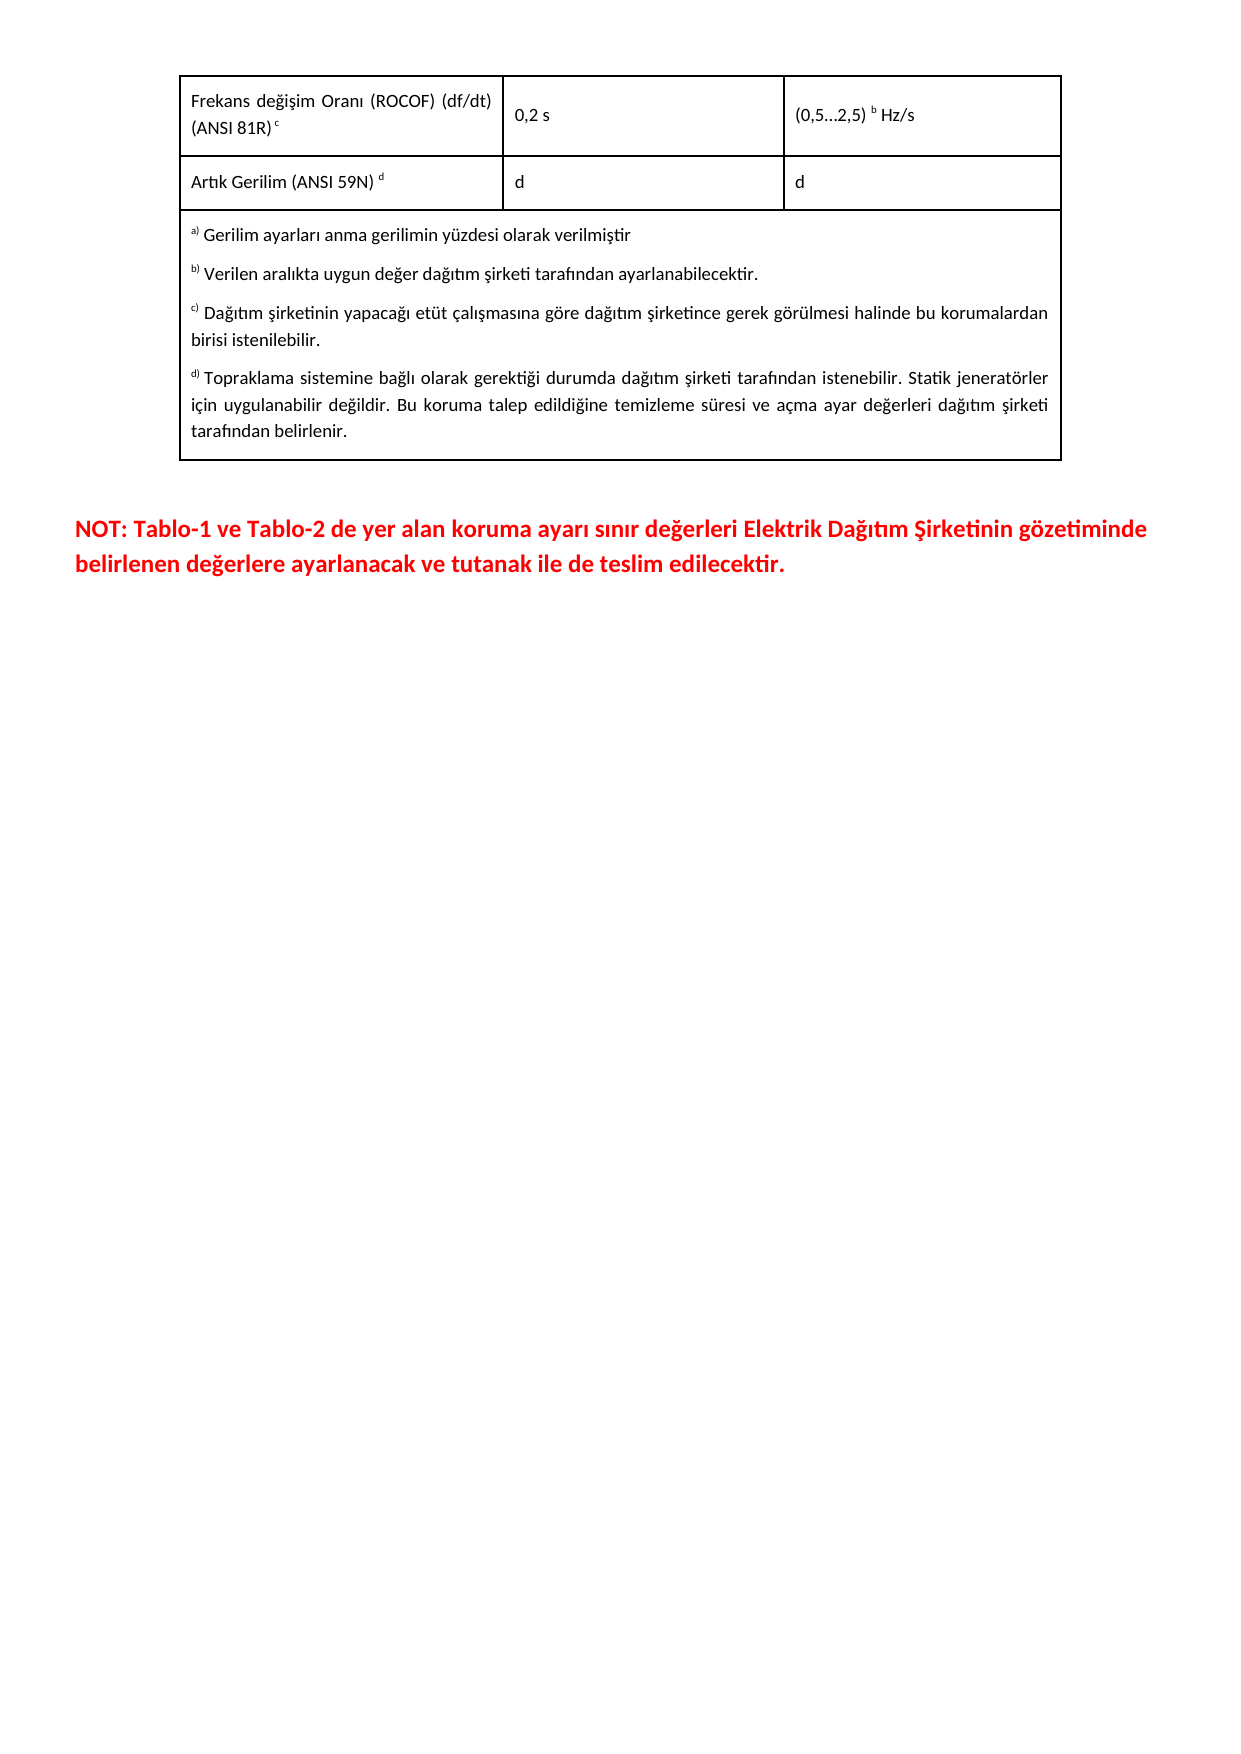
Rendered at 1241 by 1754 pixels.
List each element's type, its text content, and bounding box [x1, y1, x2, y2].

text NOT: Tablo-1 ve Tablo-2 de yer alan koruma ayarı sınır değerleri Elektrik Dağıtım Şirketinin gözetiminde belirlenen değerlere ayarlanacak ve tutanak ile de teslim edilecektir. [75, 514, 1165, 579]
table_cell Artık Gerilim (ANSI 59N) d [181, 157, 502, 209]
table_cell Frekans değişim Oranı (ROCOF) (df/dt) (ANSI 81R) c [181, 77, 502, 155]
table_cell 0,2 s [504, 77, 783, 155]
table_cell (0,5…2,5) b Hz/s [785, 77, 1060, 155]
table_cell a) Gerilim ayarları anma gerilimin yüzdesi olarak verilmiştir b) Verilen aralıkta uygun değer dağıtım şirketi tarafından ayarlanabilecektir. c) Dağıtım şirketinin yapacağı etüt çalışmasına göre dağıtım şirketince gerek görülmesi halinde bu korumalardan birisi istenilebilir. d) Topraklama sistemine bağlı olarak gerektiği durumda dağıtım şirketi tarafından istenebilir. Statik jeneratörler için uygulanabilir değildir. Bu koruma talep edildiğine temizleme süresi ve açma ayar değerleri dağıtım şirketi tarafından belirlenir. [181, 211, 1060, 458]
table_cell d [504, 157, 783, 209]
table_cell d [785, 157, 1060, 209]
